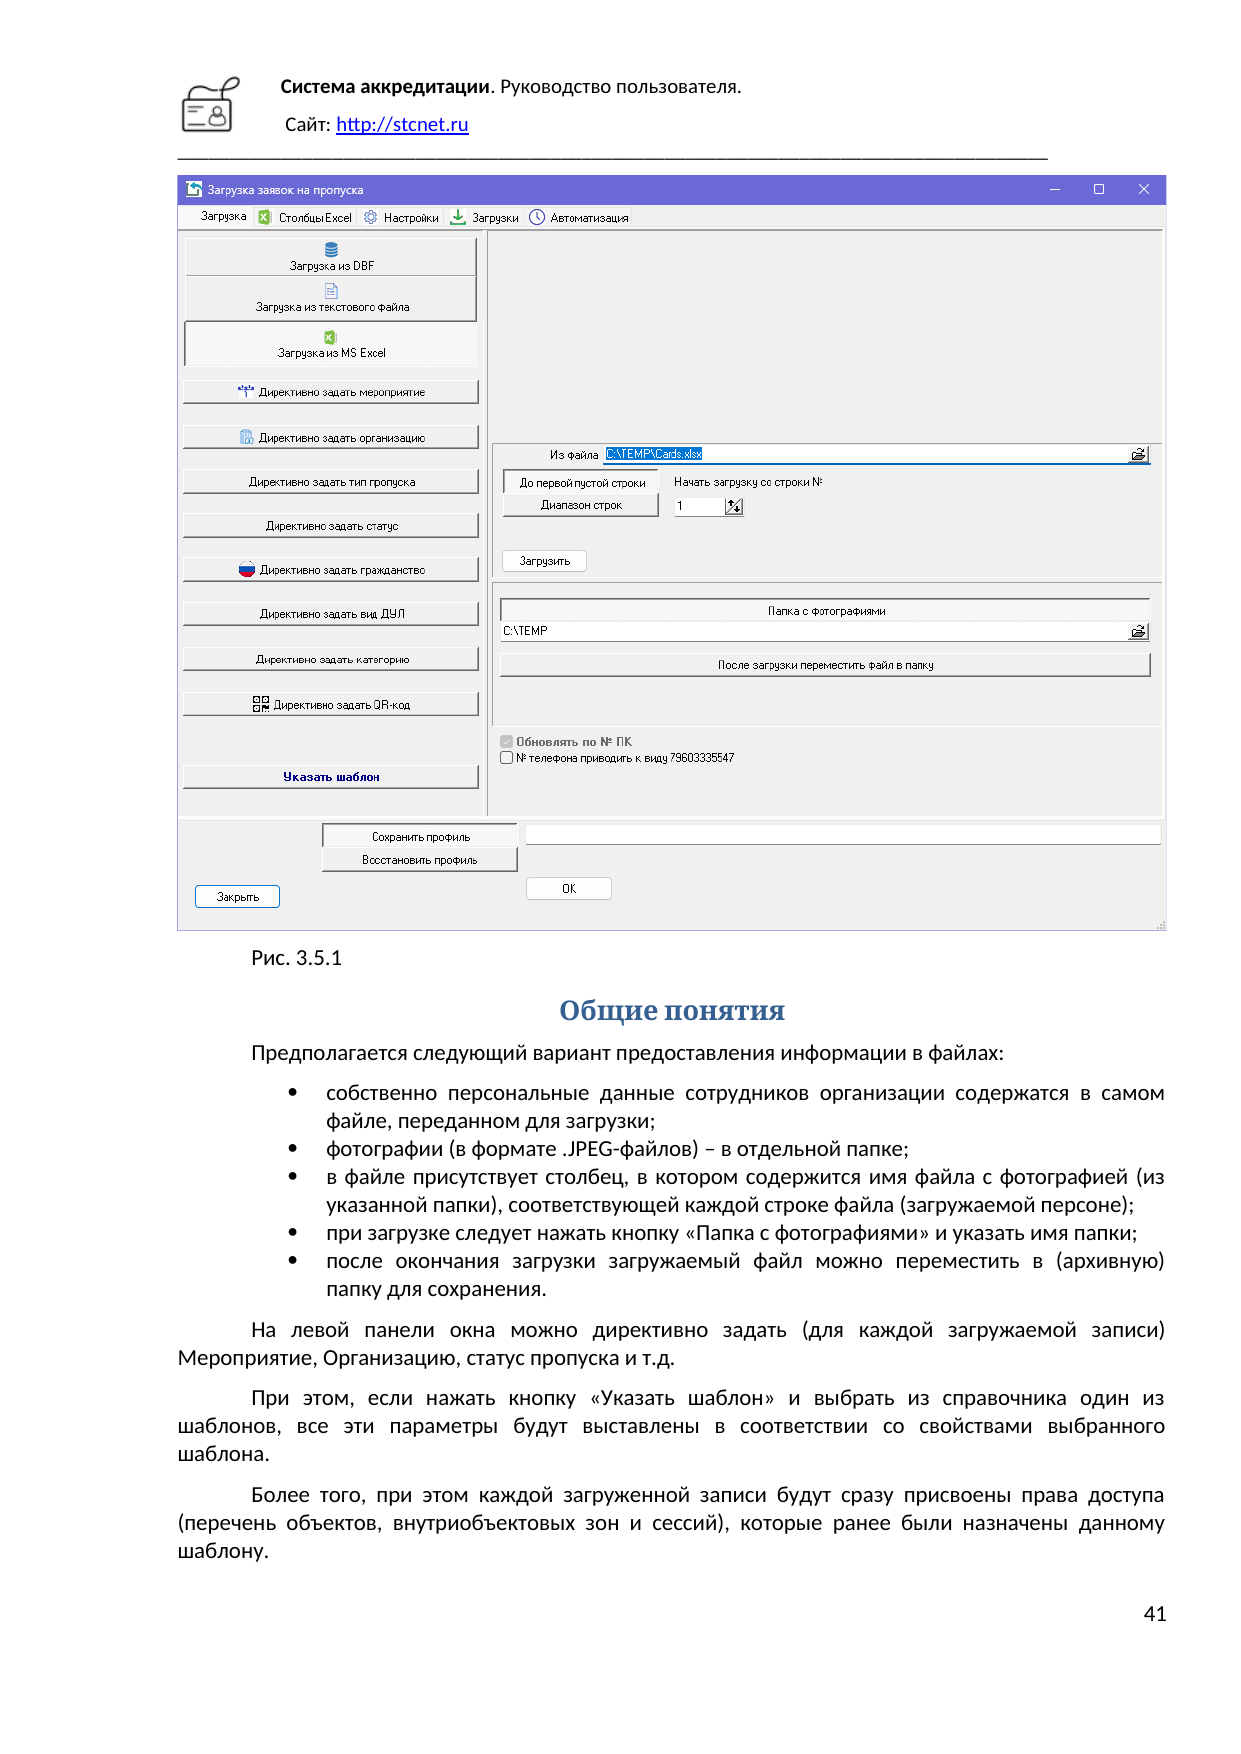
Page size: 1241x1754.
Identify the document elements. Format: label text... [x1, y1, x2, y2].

text Рис. 3.5.1 [177, 943, 1167, 971]
list в файле присутствует столбец, в котором содержится имя файла с фотографией (из указанной папки), соответствующей каждой строке файла (загружаемой персоне); [288, 1162, 1167, 1218]
picture [180, 73, 241, 134]
subtitle Общие понятия [177, 996, 1167, 1027]
text На левой панели окна можно директивно задать (для каждой загружаемой записи) Мероприятие, Организацию, статус пропуска и т.д. [177, 1315, 1167, 1371]
text Более того, при этом каждой загруженной записи будут сразу присвоены права доступа (перечень объектов, внутриобъектовых зон и сессий), которые ранее были назначены данному шаблону. [177, 1480, 1167, 1564]
list при загрузке следует нажать кнопку «Папка с фотографиями» и указать имя папки; [288, 1218, 1167, 1246]
list фотографии (в формате .JPEG-файлов) – в отдельной папке; [288, 1134, 1167, 1162]
list после окончания загрузки загружаемый файл можно переместить в (архивную) папку для сохранения. [288, 1246, 1167, 1302]
list собственно персональные данные сотрудников организации содержатся в самом файле, переданном для загрузки; [288, 1078, 1167, 1134]
picture [177, 175, 1167, 931]
text При этом, если нажать кнопку «Указать шаблон» и выбрать из справочника один из шаблонов, все эти параметры будут выставлены в соответствии со свойствами выбранного шаблона. [177, 1383, 1167, 1467]
text Предполагается следующий вариант предоставления информации в файлах: [177, 1038, 1167, 1066]
